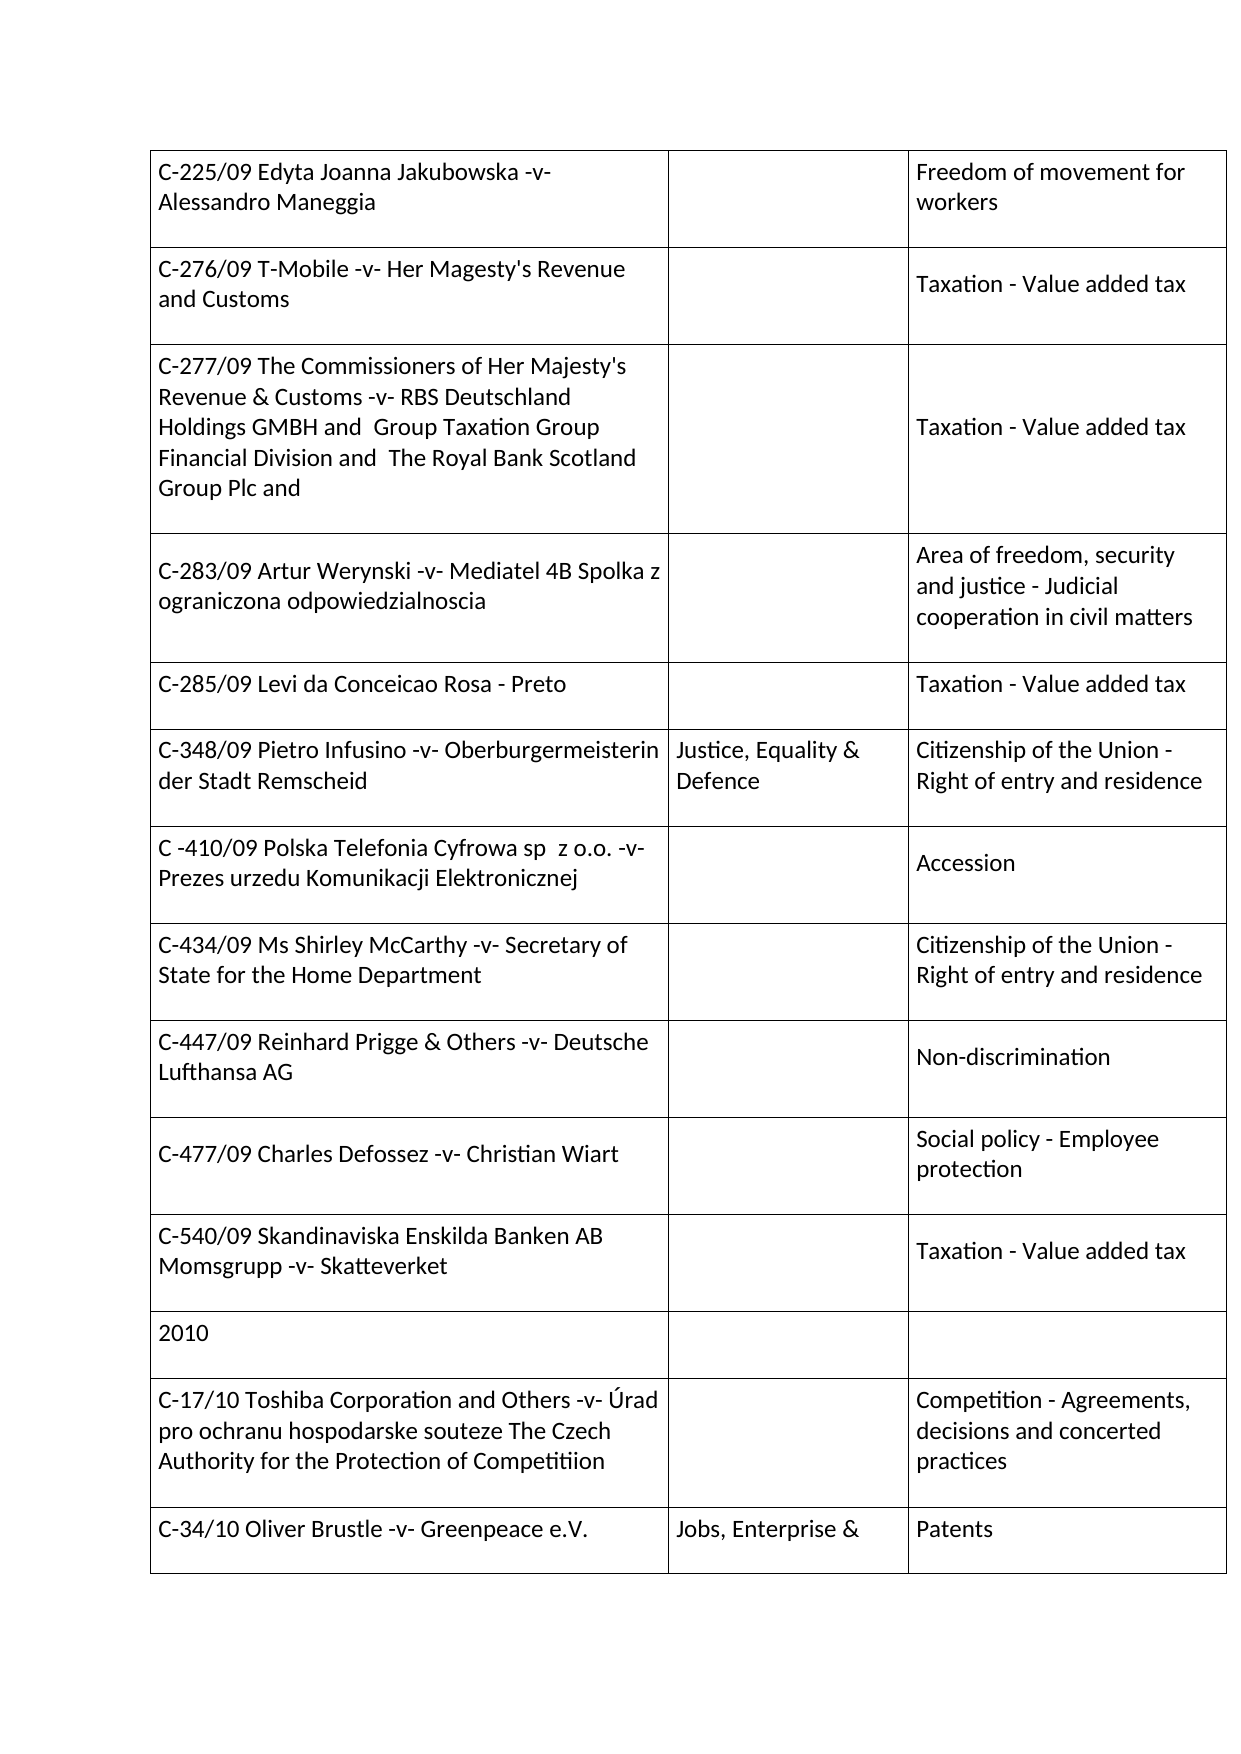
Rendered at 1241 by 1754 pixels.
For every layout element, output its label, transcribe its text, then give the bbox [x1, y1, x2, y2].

table_cell Taxation - Value added tax [909, 663, 1226, 728]
table_cell Taxation - Value added tax [909, 345, 1226, 533]
table_cell Area of freedom, security and justice - Judicial cooperation in civil matters [909, 534, 1226, 662]
table_cell 2010 [151, 1312, 668, 1378]
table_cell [669, 1508, 908, 1573]
table_cell Taxation - Value added tax [909, 1215, 1226, 1311]
table_cell ﻿ [669, 827, 908, 923]
table_cell Accession [909, 827, 1226, 923]
table_cell Social policy - Employee protection [909, 1118, 1226, 1214]
table_cell Competition - Agreements, decisions and concerted practices [909, 1379, 1226, 1507]
table_cell C-447/09 Reinhard Prigge & Others -v- Deutsche Lufthansa AG [151, 1021, 668, 1117]
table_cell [151, 1508, 668, 1573]
table_cell Citizenship of the Union - Right of entry and residence [909, 730, 1226, 826]
table_cell C-225/09 Edyta Joanna Jakubowska -v- Alessandro Maneggia [151, 151, 668, 247]
table_cell C-348/09 Pietro Infusino -v- Oberburgermeisterin der Stadt Remscheid [151, 730, 668, 826]
table_cell ﻿ [669, 924, 908, 1020]
table_cell ﻿ [669, 534, 908, 662]
table_cell ﻿ [669, 248, 908, 344]
table_cell C-277/09 The Commissioners of Her Majesty's Revenue & Customs -v- RBS Deutschland Holdings GMBH and Group Taxation Group Financial Division and The Royal Bank Scotland Group Plc and [151, 345, 668, 533]
table_cell Non-discrimination [909, 1021, 1226, 1117]
table_cell ﻿ [669, 1379, 908, 1507]
table_cell ﻿ [669, 1021, 908, 1117]
table_cell Citizenship of the Union - Right of entry and residence [909, 924, 1226, 1020]
table_cell ﻿ [669, 1312, 908, 1378]
table_cell ﻿ [669, 663, 908, 728]
table_cell C-477/09 Charles Defossez -v- Christian Wiart [151, 1118, 668, 1214]
table_cell Justice, Equality & Defence [669, 730, 908, 826]
table_cell C -410/09 Polska Telefonia Cyfrowa sp z o.o. -v- Prezes urzedu Komunikacji Elektronicznej [151, 827, 668, 923]
table_cell ﻿ [669, 345, 908, 533]
table_cell C-285/09 Levi da Conceicao Rosa - Preto [151, 663, 668, 728]
table_cell ﻿ [669, 1215, 908, 1311]
table_cell C-540/09 Skandinaviska Enskilda Banken AB Momsgrupp -v- Skatteverket [151, 1215, 668, 1311]
table_cell Freedom of movement for workers [909, 151, 1226, 247]
table_cell C-434/09 Ms Shirley McCarthy -v- Secretary of State for the Home Department [151, 924, 668, 1020]
table_cell ﻿ [669, 151, 908, 247]
table_cell C-283/09 Artur Werynski -v- Mediatel 4B Spolka z ograniczona odpowiedzialnoscia [151, 534, 668, 662]
table_cell ﻿ [909, 1312, 1226, 1378]
table_cell ﻿ [669, 1118, 908, 1214]
table_cell Taxation - Value added tax [909, 248, 1226, 344]
table_cell C-17/10 Toshiba Corporation and Others -v- Úrad pro ochranu hospodarske souteze The Czech Authority for the Protection of Competitiion [151, 1379, 668, 1507]
table_cell Patents [909, 1508, 1226, 1573]
table_cell C-276/09 T-Mobile -v- Her Magesty's Revenue and Customs [151, 248, 668, 344]
